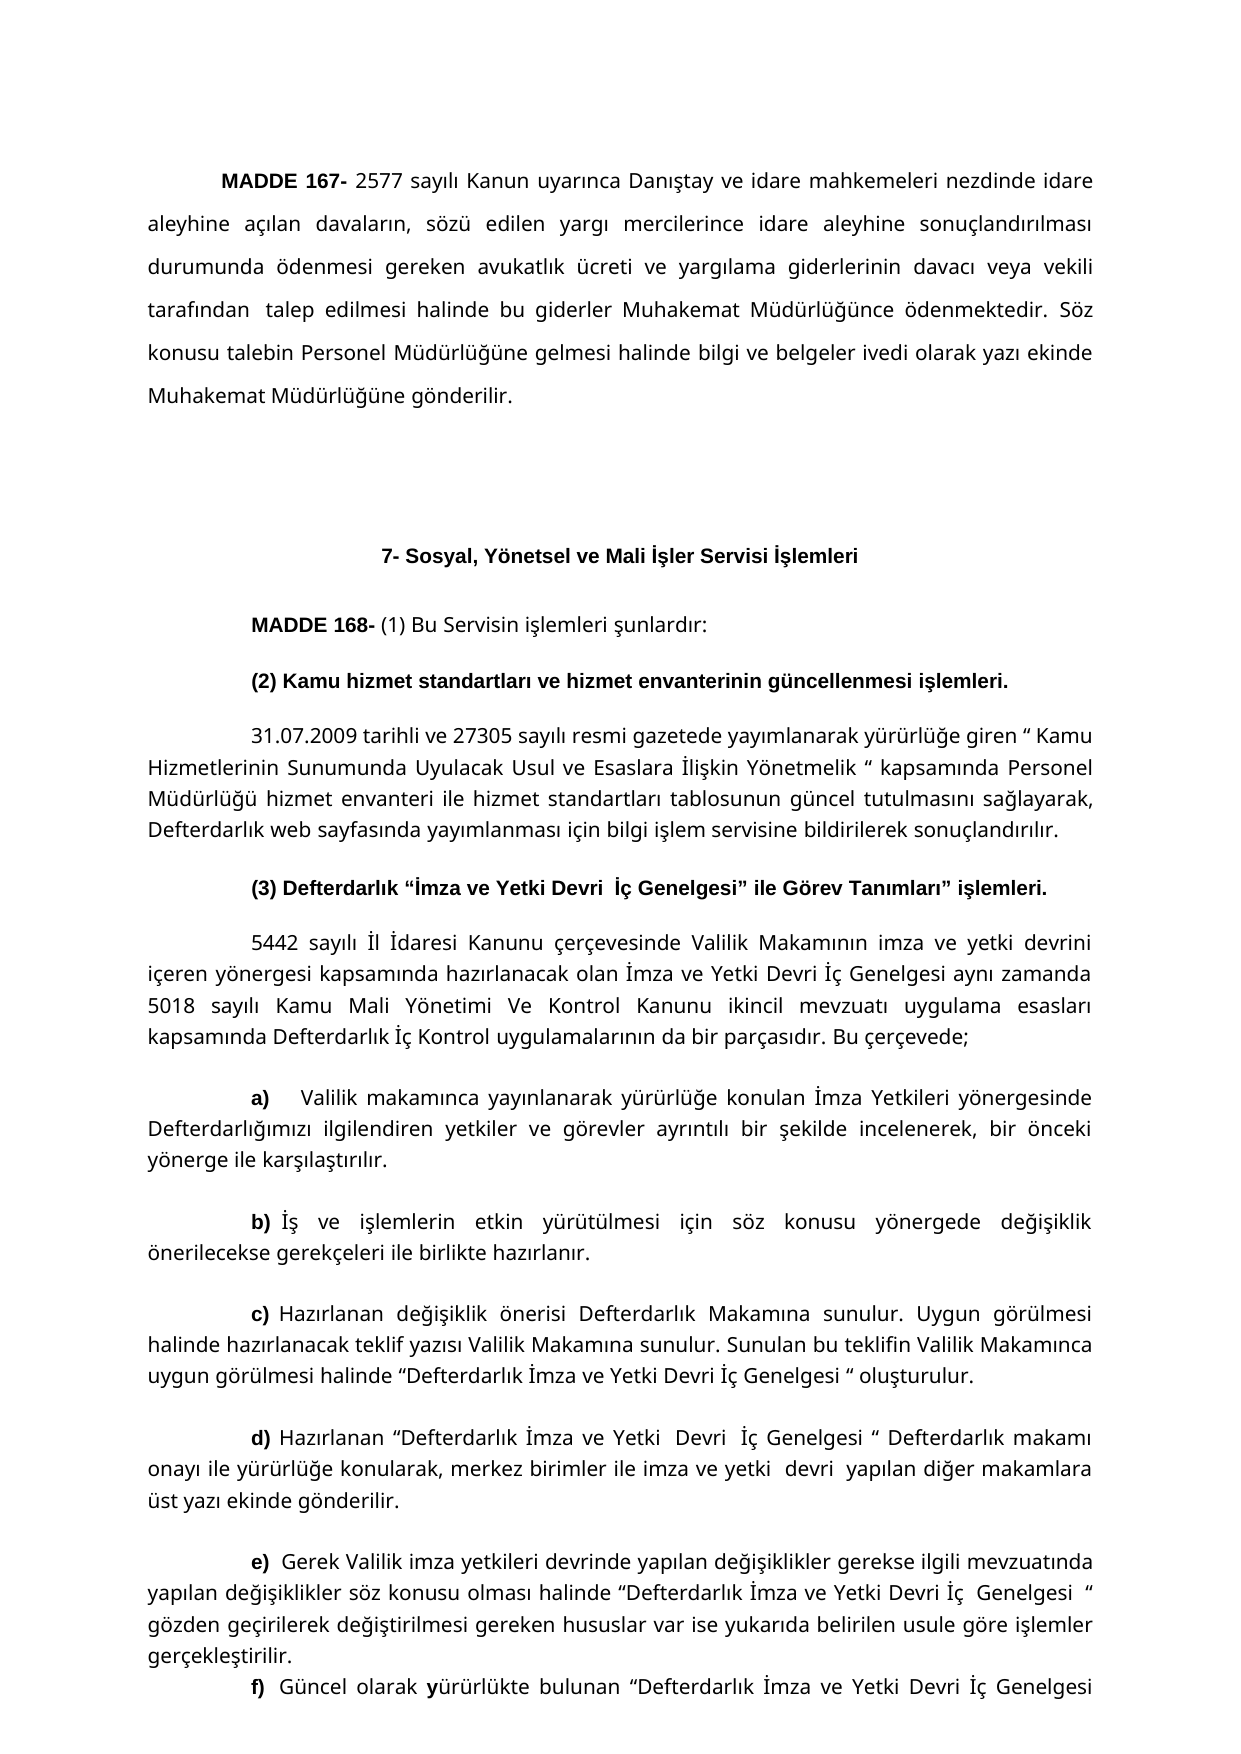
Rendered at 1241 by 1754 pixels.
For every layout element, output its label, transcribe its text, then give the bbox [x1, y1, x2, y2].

subtitle Defterdarlık “İmza ve Yetki Devri İç Genelgesi” ile Görev Tanımları” işlemleri. [251, 876, 1105, 900]
list Gerek Valilik imza yetkileri devrinde yapılan değişiklikler gerekse ilgili mevzuatında yapılan değişiklikler söz konusu olması halinde “Defterdarlık İmza ve Yetki Devri İç Genelgesi “ gözden geçirilerek değiştirilmesi gereken hususlar var ise yukarıda belirilen usule göre işlemler gerçekleştirilir. [147, 1547, 1093, 1669]
text MADDE 167- 2577 sayılı Kanun uyarınca Danıştay ve idare mahkemeleri nezdinde idare aleyhine açılan davaların, sözü edilen yargı mercilerince idare aleyhine sonuçlandırılması durumunda ödenmesi gereken avukatlık ücreti ve yargılama giderlerinin davacı veya vekili tarafından talep edilmesi halinde bu giderler Muhakemat Müdürlüğünce ödenmektedir. Söz konusu talebin Personel Müdürlüğüne gelmesi halinde bilgi ve belgeler ivedi olarak yazı ekinde Muhakemat Müdürlüğüne gönderilir. [147, 166, 1093, 410]
text 5442 sayılı İl İdaresi Kanunu çerçevesinde Valilik Makamının imza ve yetki devrini içeren yönergesi kapsamında hazırlanacak olan İmza ve Yetki Devri İç Genelgesi aynı zamanda 5018 sayılı Kamu Mali Yönetimi Ve Kontrol Kanunu ikincil mevzuatı uygulama esasları kapsamında Defterdarlık İç Kontrol uygulamalarının da bir parçasıdır. Bu çerçevede; [147, 928, 1093, 1051]
list Valilik makamınca yayınlanarak yürürlüğe konulan İmza Yetkileri yönergesinde Defterdarlığımızı ilgilendiren yetkiler ve görevler ayrıntılı bir şekilde incelenerek, bir önceki yönerge ile karşılaştırılır. [147, 1083, 1092, 1174]
text 7- Sosyal, Yönetsel ve Mali İşler Servisi İşlemleri MADDE 168- (1) Bu Servisin işlemleri şunlardır: [251, 497, 861, 638]
subtitle Kamu hizmet standartları ve hizmet envanterinin güncellenmesi işlemleri. [251, 668, 1105, 692]
list İş ve işlemlerin etkin yürütülmesi için söz konusu yönergede değişiklik önerilecekse gerekçeleri ile birlikte hazırlanır. [147, 1207, 1092, 1267]
list Hazırlanan “Defterdarlık İmza ve Yetki Devri İç Genelgesi “ Defterdarlık makamı onayı ile yürürlüğe konularak, merkez birimler ile imza ve yetki devri yapılan diğer makamlara üst yazı ekinde gönderilir. [147, 1423, 1092, 1514]
list Hazırlanan değişiklik önerisi Defterdarlık Makamına sunulur. Uygun görülmesi halinde hazırlanacak teklif yazısı Valilik Makamına sunulur. Sunulan bu teklifin Valilik Makamınca uygun görülmesi halinde “Defterdarlık İmza ve Yetki Devri İç Genelgesi “ oluşturulur. [147, 1299, 1093, 1390]
text 31.07.2009 tarihli ve 27305 sayılı resmi gazetede yayımlanarak yürürlüğe giren “ Kamu Hizmetlerinin Sunumunda Uyulacak Usul ve Esaslara İlişkin Yönetmelik “ kapsamında Personel Müdürlüğü hizmet envanteri ile hizmet standartları tablosunun güncel tutulmasını sağlayarak, Defterdarlık web sayfasında yayımlanması için bilgi işlem servisine bildirilerek sonuçlandırılır. [147, 721, 1093, 843]
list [147, 1672, 1092, 1701]
